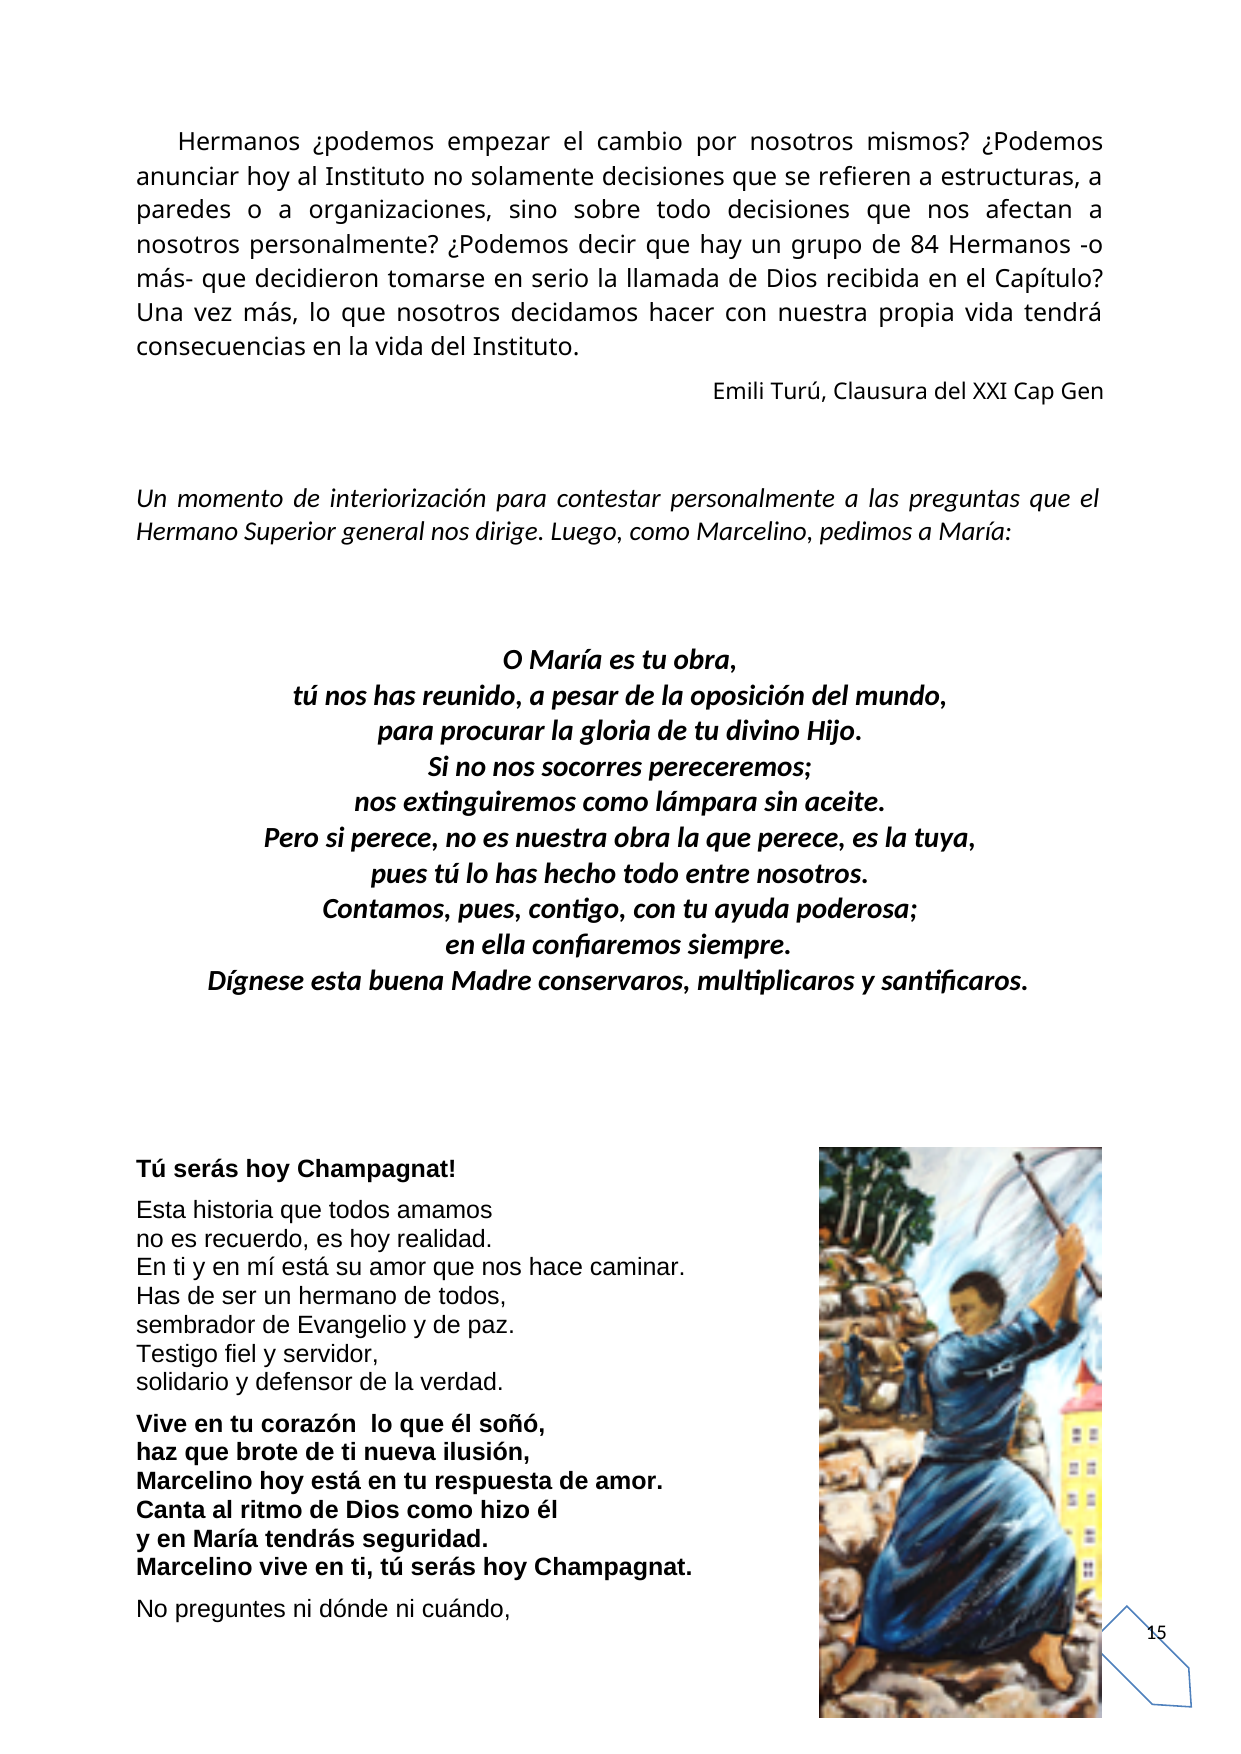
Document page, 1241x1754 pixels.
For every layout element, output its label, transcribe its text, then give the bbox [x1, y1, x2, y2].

text Hermanos ¿podemos empezar el cambio por nosotros mismos? ¿Podemos anunciar hoy al Instituto no solamente decisiones que se refieren a estructuras, a paredes o a organizaciones, sino sobre todo decisiones que nos afectan a nosotros personalmente? ¿Podemos decir que hay un grupo de 84 Hermanos -o más- que decidieron tomarse en serio la llamada de Dios recibida en el Capítulo? Una vez más, lo que nosotros decidamos hacer con nuestra propia vida tendrá consecuencias en la vida del Instituto. [136, 124, 1104, 362]
text nos extinguiremos como lámpara sin aceite. [136, 783, 1104, 819]
text haz que brote de ti nueva ilusión, [136, 1437, 1104, 1466]
picture [819, 1622, 1102, 1718]
picture [819, 1396, 1102, 1408]
text Contamos, pues, contigo, con tu ayuda poderosa; [136, 890, 1104, 926]
text O María es tu obra, [136, 641, 1104, 677]
text Si no nos socorres pereceremos; [136, 748, 1104, 783]
text para procurar la gloria de tu divino Hijo. [136, 712, 1104, 748]
text y en María tendrás seguridad. [136, 1523, 1104, 1552]
text Pero si perece, no es nuestra obra la que perece, es la tuya, [136, 819, 1104, 855]
text pues tú lo has hecho todo entre nosotros. [136, 855, 1104, 890]
text Un momento de interiorización para contestar personalmente a las preguntas que el Hermano Superior general nos dirige. Luego, como Marcelino, pedimos a María: [136, 481, 1104, 547]
picture [819, 1147, 1102, 1153]
text No preguntes ni dónde ni cuándo, [136, 1593, 1104, 1622]
text en ella confiaremos siempre. [136, 926, 1104, 962]
text Emili Turú, Clausura del XXI Cap Gen [136, 375, 1104, 406]
text Marcelino hoy está en tu respuesta de amor. [136, 1466, 1104, 1495]
text En ti y en mí está su amor que nos hace caminar. [136, 1252, 1104, 1281]
text Testigo fiel y servidor, [136, 1338, 1104, 1367]
text sembrador de Evangelio y de paz. [136, 1310, 1104, 1338]
text solidario y defensor de la verdad. [136, 1367, 1104, 1396]
text Tú serás hoy Champagnat! [136, 1153, 1104, 1182]
text Has de ser un hermano de todos, [136, 1281, 1104, 1310]
text Vive en tu corazón lo que él soñó, [136, 1408, 1104, 1437]
picture [819, 1581, 1102, 1593]
text Dígnese esta buena Madre conservaros, multiplicaros y santificaros. [136, 962, 1104, 997]
text Esta historia que todos amamos [136, 1195, 1104, 1223]
text Canta al ritmo de Dios como hizo él [136, 1495, 1104, 1523]
text tú nos has reunido, a pesar de la oposición del mundo, [136, 677, 1104, 712]
text Marcelino vive en ti, tú serás hoy Champagnat. [136, 1552, 1104, 1581]
picture [819, 1182, 1102, 1195]
text no es recuerdo, es hoy realidad. [136, 1223, 1104, 1252]
